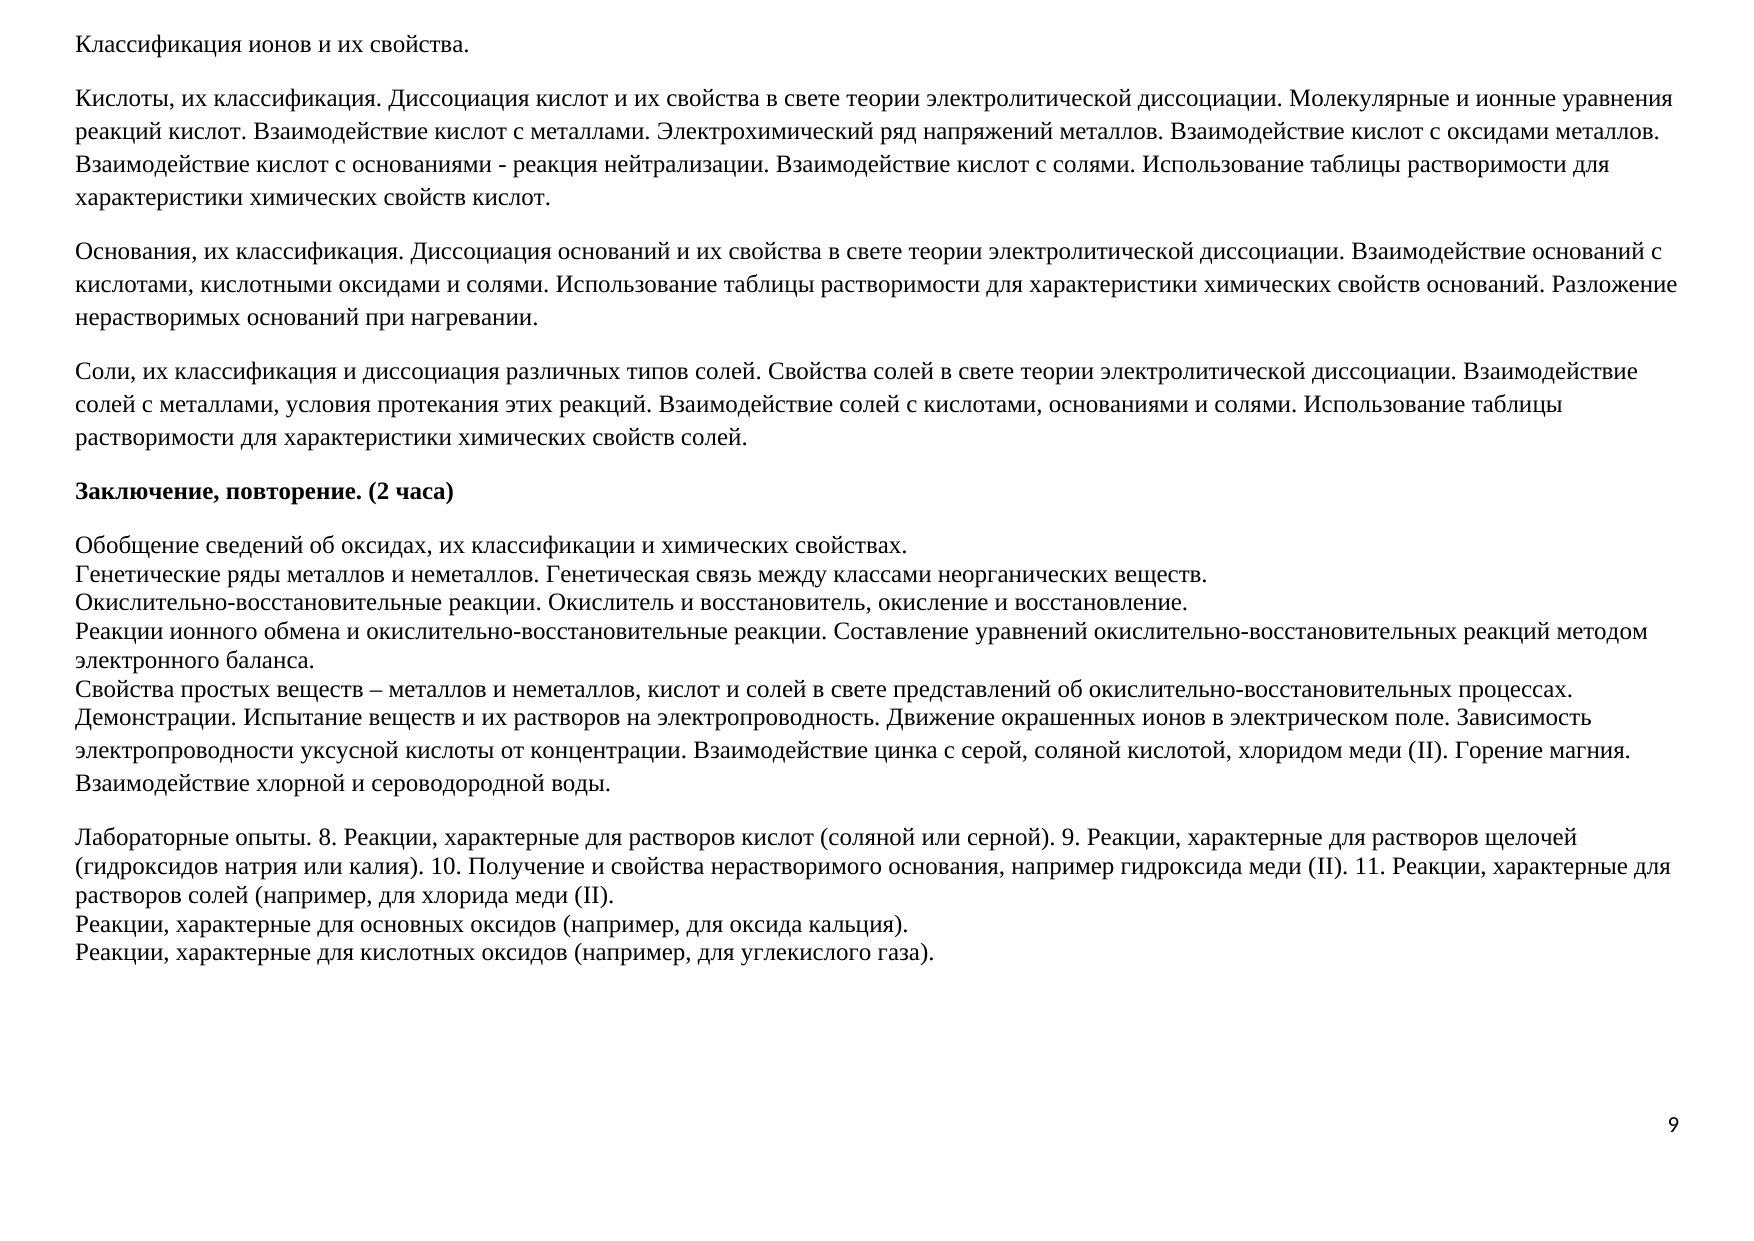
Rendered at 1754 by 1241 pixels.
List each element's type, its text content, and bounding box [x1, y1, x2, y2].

text Реакции, характерные для кислотных оксидов (например, для углекислого газа). [75, 937, 1679, 966]
text Реакции ионного обмена и окислительно-восстановительные реакции. Составление уравнений окислительно-восстановительных реакций методом электронного баланса. [75, 616, 1679, 674]
text Кислоты, их классификация. Диссоциация кислот и их свойства в свете теории электролитической диссоциации. Молекулярные и ионные уравнения реакций кислот. Взаимодействие кислот с металлами. Электрохимический ряд напряжений металлов. Взаимодействие кислот с оксидами металлов. Взаимодействие кислот с основаниями - реакция нейтрализации. Взаимодействие кислот с солями. Использование таблицы растворимости для характеристики химических свойств кислот. [75, 83, 1679, 211]
text Демонстрации. Испытание веществ и их растворов на электропроводность. Движение окрашенных ионов в электрическом поле. Зависимость электропроводности уксусной кислоты от концентрации. Взаимодействие цинка с серой, соляной кислотой, хлоридом меди (II). Горение магния. Взаимодействие хлорной и сероводородной воды. [75, 702, 1679, 797]
text Обобщение сведений об оксидах, их классификации и химических свойствах. [75, 530, 1679, 559]
text Основания, их классификация. Диссоциация оснований и их свойства в свете теории электролитической диссоциации. Взаимодействие оснований с кислотами, кислотными оксидами и солями. Использование таблицы растворимости для характеристики химических свойств оснований. Разложение нерастворимых оснований при нагревании. [75, 236, 1679, 331]
text Лабораторные опыты. 8. Реакции, характерные для растворов кислот (соляной или серной). 9. Реакции, характерные для растворов щелочей (гидроксидов натрия или калия). 10. Получение и свойства нерастворимого основания, например гидроксида меди (II). 11. Реакции, характерные для растворов солей (например, для хлорида меди (II). [75, 822, 1679, 909]
text Свойства простых веществ – металлов и неметаллов, кислот и солей в свете представлений об окислительно-восстановительных процессах. [75, 674, 1679, 702]
text Генетические ряды металлов и неметаллов. Генетическая связь между классами неорганических веществ. [75, 559, 1679, 587]
text Соли, их классификация и диссоциация различных типов солей. Свойства солей в свете теории электролитической диссоциации. Взаимодействие солей с металлами, условия протекания этих реакций. Взаимодействие солей с кислотами, основаниями и солями. Использование таблицы растворимости для характеристики химических свойств солей. [75, 356, 1679, 451]
text Заключение, повторение. (2 часа) [75, 476, 1679, 505]
text Классификация ионов и их свойства. [75, 29, 1679, 58]
text Окислительно-восстановительные реакции. Окислитель и восстановитель, окисление и восстановление. [75, 587, 1679, 616]
text Реакции, характерные для основных оксидов (например, для оксида кальция). [75, 909, 1679, 937]
